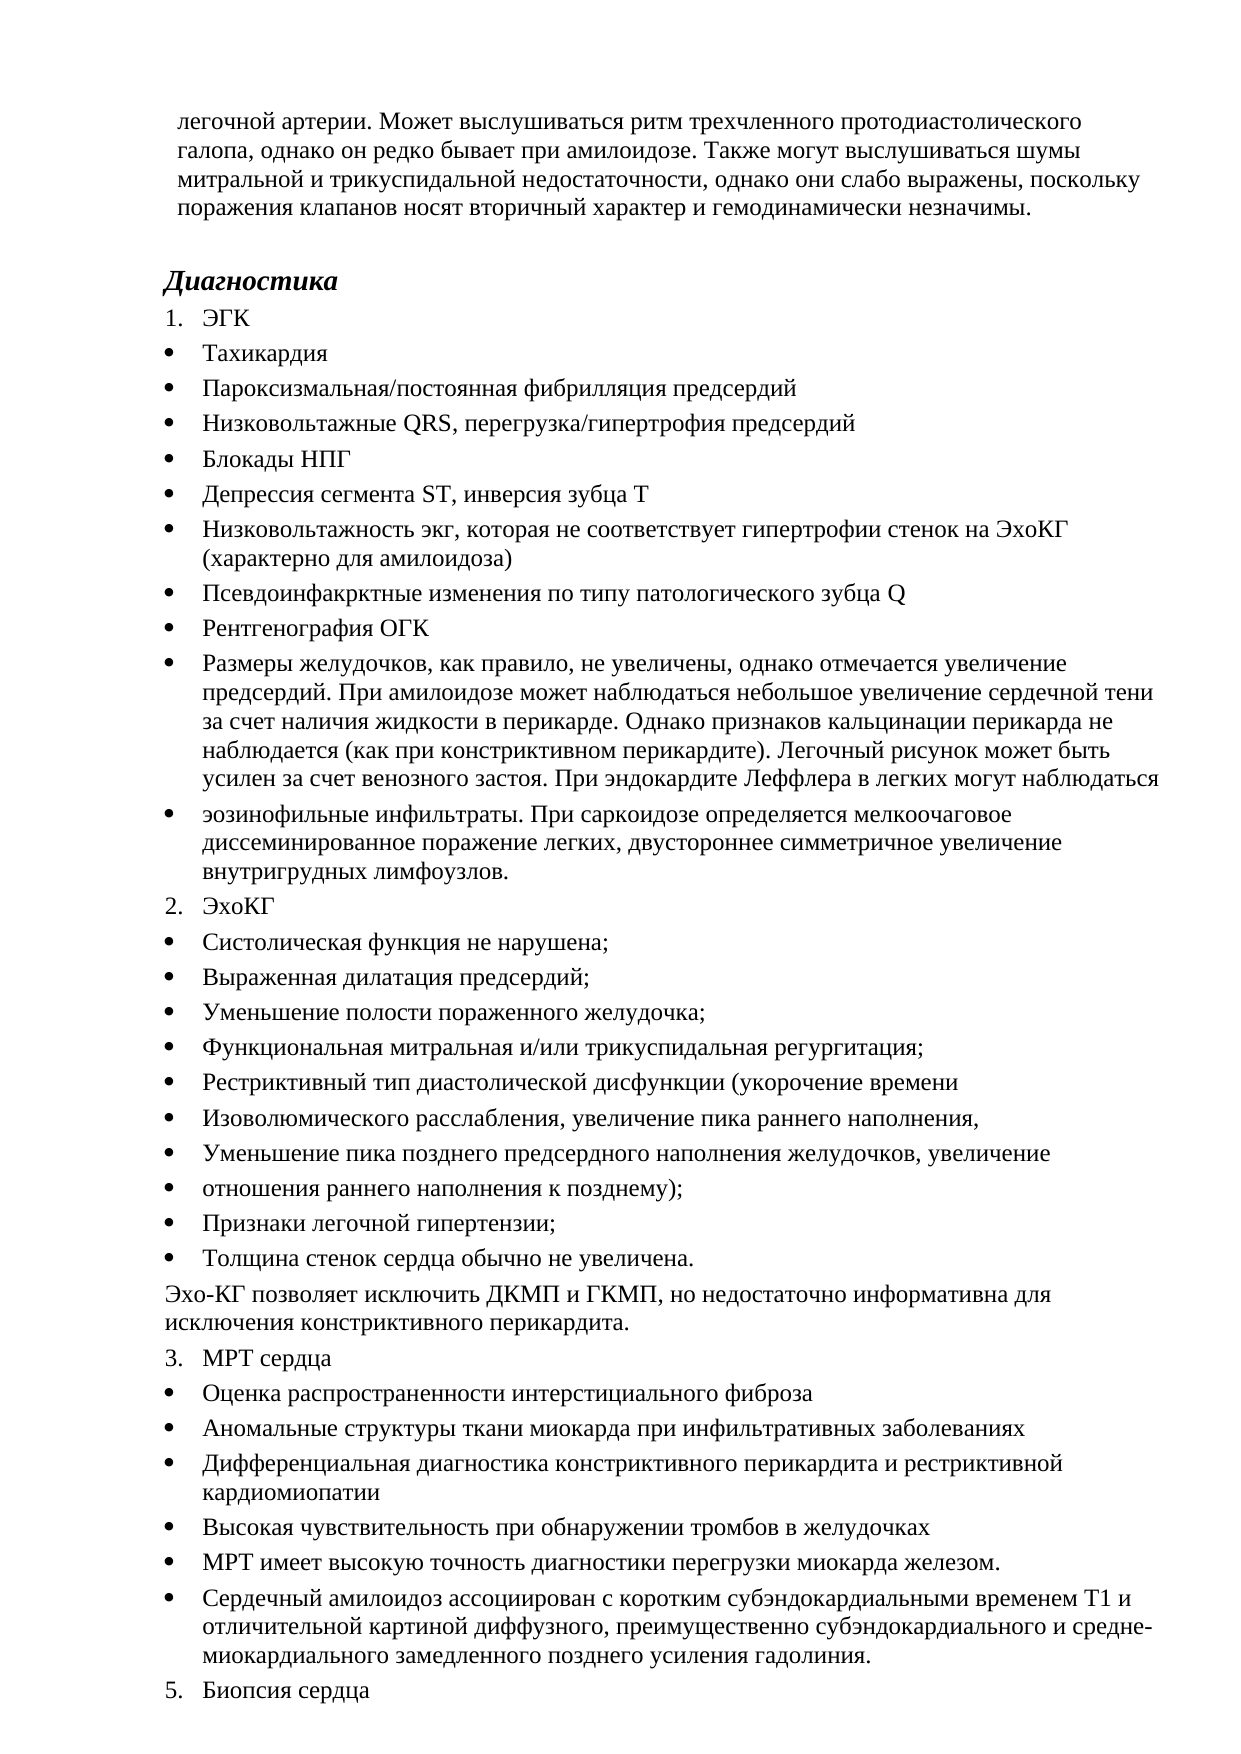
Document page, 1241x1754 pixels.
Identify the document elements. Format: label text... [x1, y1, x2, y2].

subtitle Рестриктивный тип диастолической дисфункции (укорочение времени [164, 1067, 1163, 1096]
subtitle Функциональная митральная и/или трикуспидальная регургитация; [164, 1032, 1163, 1061]
subtitle 5. Биопсия сердца [164, 1675, 1163, 1704]
subtitle Систолическая функция не нарушена; [164, 927, 1163, 955]
subtitle 3. МРТ сердца [164, 1343, 1163, 1371]
subtitle Уменьшение полости пораженного желудочка; [164, 997, 1163, 1026]
subtitle Признаки легочной гипертензии; [164, 1208, 1163, 1237]
subtitle 2. ЭхоКГ [164, 891, 1163, 920]
subtitle Тахикардия [164, 338, 1163, 367]
subtitle Блокады НПГ [164, 444, 1163, 472]
subtitle эозинофильные инфильтраты. При саркоидозе определяется мелкоочаговое диссеминированное поражение легких, двустороннее симметричное увеличение внутригрудных лимфоузлов. [164, 799, 1163, 885]
subtitle Диагностика [164, 263, 1163, 296]
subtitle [177, 106, 1163, 221]
subtitle 1. ЭГК [164, 303, 1163, 332]
subtitle Депрессия сегмента ST, инверсия зубца Т [164, 479, 1163, 508]
subtitle Размеры желудочков, как правило, не увеличены, однако отмечается увеличение предсердий. При амилоидозе может наблюдаться небольшое увеличение сердечной тени за счет наличия жидкости в перикарде. Однако признаков кальцинации перикарда не наблюдается (как при констриктивном перикардите). Легочный рисунок может быть усилен за счет венозного застоя. При эндокардите Леффлера в легких могут наблюдаться [164, 648, 1163, 792]
subtitle Уменьшение пика позднего предсердного наполнения желудочков, увеличение [164, 1138, 1163, 1167]
subtitle Толщина стенок сердца обычно не увеличена. [164, 1243, 1163, 1272]
subtitle Пароксизмальная/постоянная фибрилляция предсердий [164, 373, 1163, 402]
subtitle Низковольтажные QRS, перегрузка/гипертрофия предсердий [164, 408, 1163, 437]
subtitle Псевдоинфакрктные изменения по типу патологического зубца Q [164, 578, 1163, 607]
subtitle Оценка распространенности интерстициального фиброза [164, 1378, 1163, 1407]
subtitle Аномальные структуры ткани миокарда при инфильтративных заболеваниях [164, 1413, 1163, 1442]
subtitle Изоволюмического расслабления, увеличение пика раннего наполнения, [164, 1103, 1163, 1131]
subtitle МРТ имеет высокую точность диагностики перегрузки миокарда железом. [164, 1547, 1163, 1576]
subtitle отношения раннего наполнения к позднему); [164, 1173, 1163, 1202]
subtitle Выраженная дилатация предсердий; [164, 962, 1163, 991]
subtitle Низковольтажность экг, которая не соответствует гипертрофии стенок на ЭхоКГ (характерно для амилоидоза) [164, 514, 1163, 572]
subtitle Дифференциальная диагностика констриктивного перикардита и рестриктивной кардиомиопатии [164, 1448, 1163, 1506]
subtitle Высокая чувствительность при обнаружении тромбов в желудочках [164, 1512, 1163, 1541]
subtitle Эхо-КГ позволяет исключить ДКМП и ГКМП, но недостаточно информативна для исключения констриктивного перикардита. [164, 1279, 1163, 1336]
subtitle Рентгенография ОГК [164, 613, 1163, 642]
subtitle Сердечный амилоидоз ассоциирован с коротким субэндокардиальными временем T1 и отличительной картиной диффузного, преимущественно субэндокардиального и средне-миокардиального замедленного позднего усиления гадолиния. [164, 1583, 1163, 1669]
